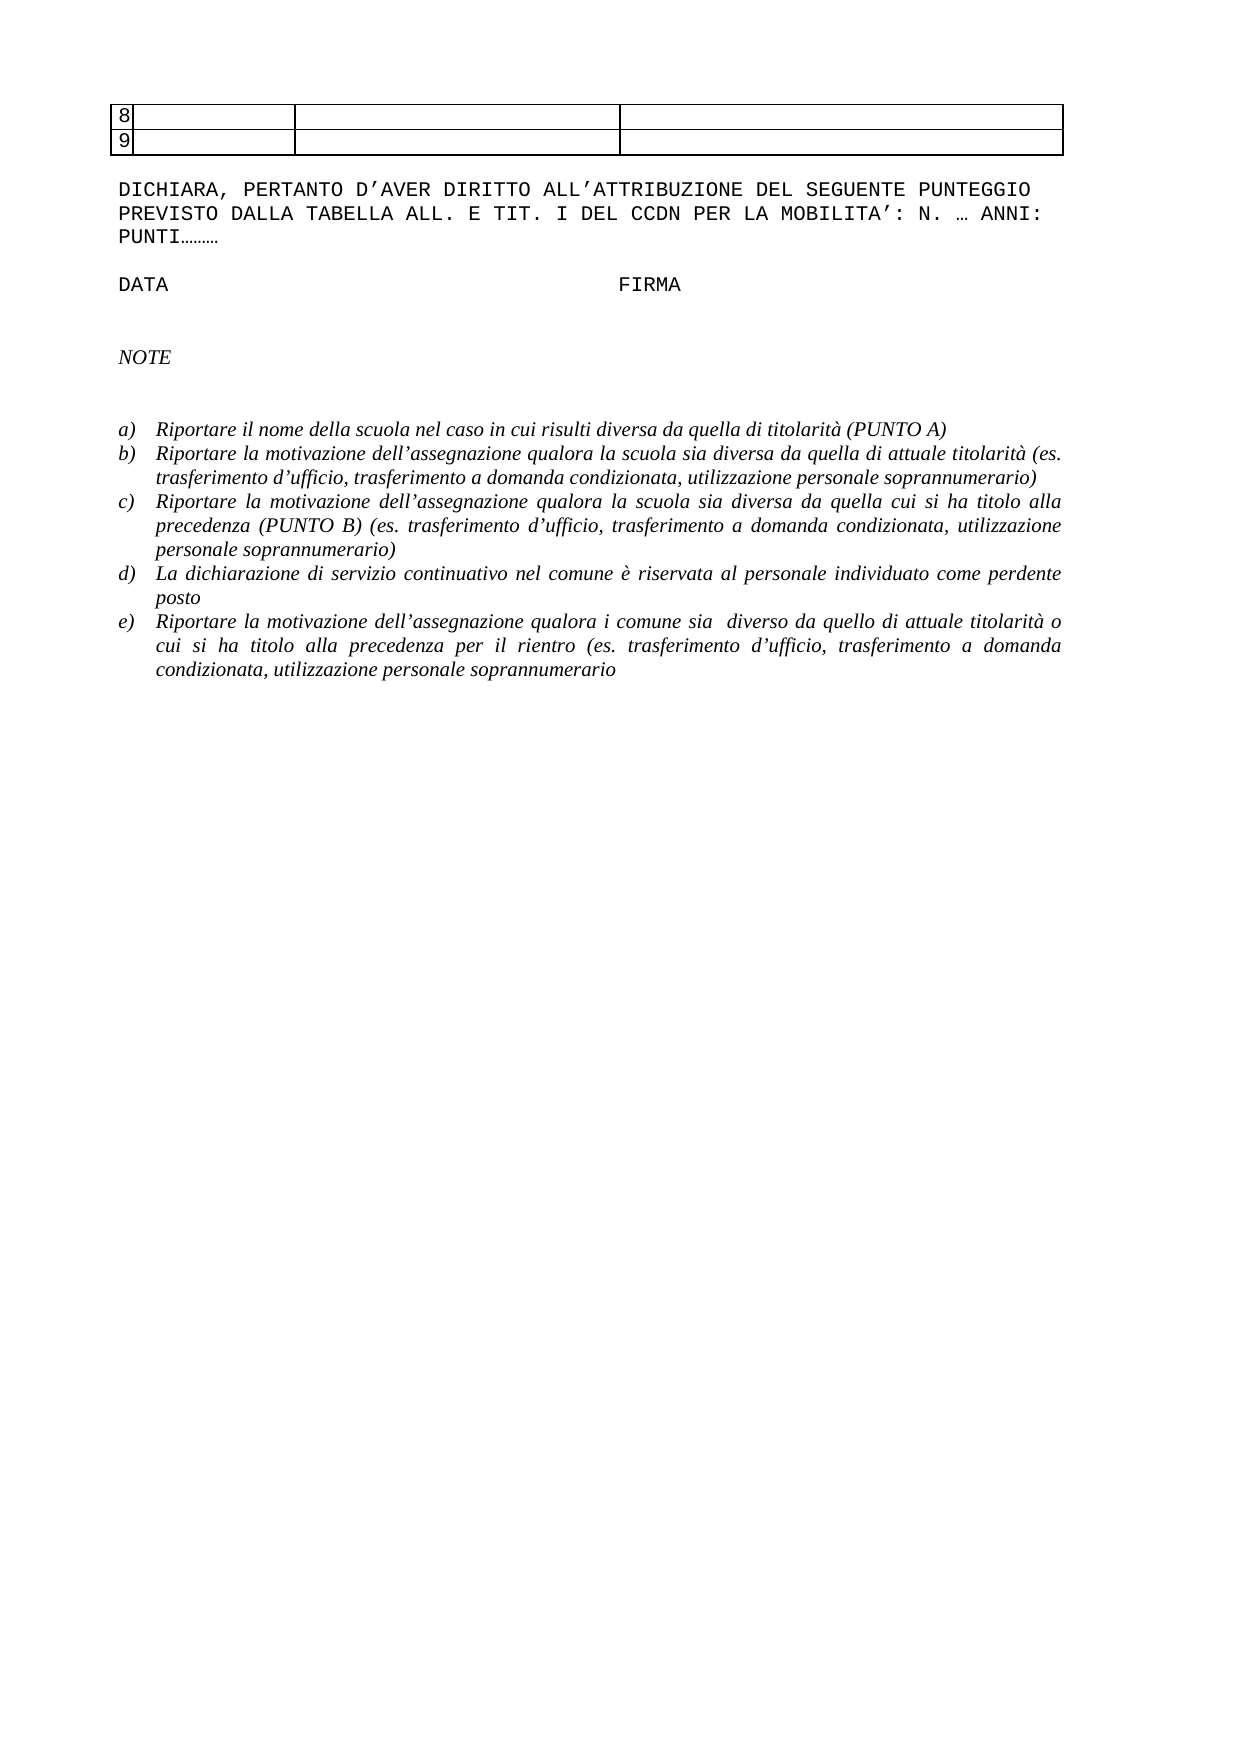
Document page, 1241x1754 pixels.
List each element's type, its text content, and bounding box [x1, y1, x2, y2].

table_cell [296, 105, 619, 129]
list La dichiarazione di servizio continuativo nel comune è riservata al personale individuato come perdente posto [118, 561, 1063, 609]
text NOTE [118, 344, 1063, 369]
table_cell [621, 130, 1062, 154]
table_cell [296, 130, 619, 154]
table_cell [621, 105, 1062, 129]
list Riportare il nome della scuola nel caso in cui risulti diversa da quella di titolarità (PUNTO A) [118, 417, 1063, 441]
text DICHIARA, PERTANTO D’AVER DIRITTO ALL’ATTRIBUZIONE DEL SEGUENTE PUNTEGGIO PREVISTO DALLA TABELLA ALL. E TIT. I DEL CCDN PER LA MOBILITA’: N. … ANNI: PUNTI……… [118, 179, 1063, 250]
list Riportare la motivazione dell’assegnazione qualora la scuola sia diversa da quella di attuale titolarità (es. trasferimento d’ufficio, trasferimento a domanda condizionata, utilizzazione personale soprannumerario) [118, 441, 1063, 489]
list Riportare la motivazione dell’assegnazione qualora i comune sia diverso da quello di attuale titolarità o cui si ha titolo alla precedenza per il rientro (es. trasferimento d’ufficio, trasferimento a domanda condizionata, utilizzazione personale soprannumerario [118, 609, 1063, 681]
list Riportare la motivazione dell’assegnazione qualora la scuola sia diversa da quella cui si ha titolo alla precedenza (PUNTO B) (es. trasferimento d’ufficio, trasferimento a domanda condizionata, utilizzazione personale soprannumerario) [118, 489, 1063, 561]
text DATA FIRMA [118, 274, 1063, 297]
table_cell 9 [112, 130, 132, 154]
table_cell [134, 105, 294, 129]
table_cell [134, 130, 294, 154]
table_cell 8 [112, 105, 132, 129]
